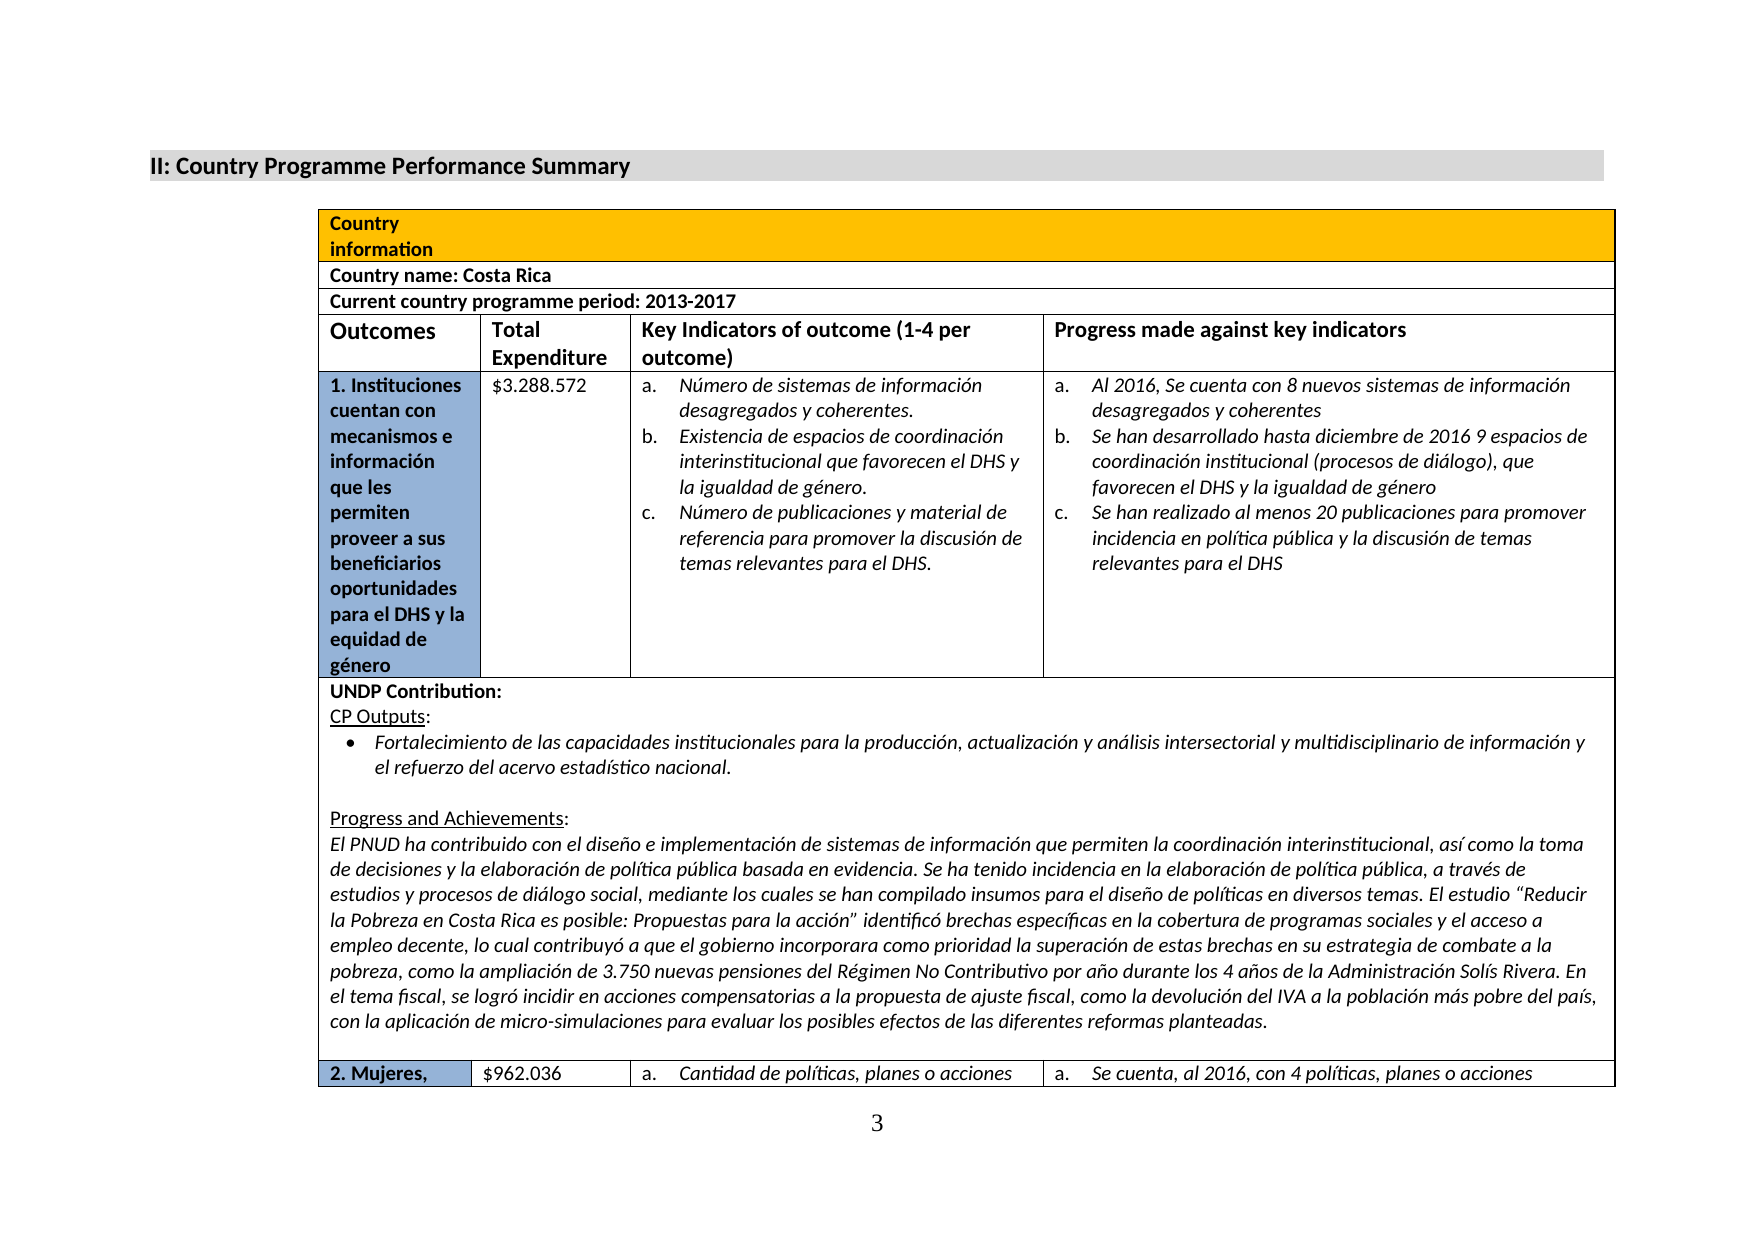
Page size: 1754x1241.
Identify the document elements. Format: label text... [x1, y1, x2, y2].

table_cell Current country programme period: 2013-2017 [319, 289, 1614, 314]
table_cell Al 2016, Se cuenta con 8 nuevos sistemas de información desagregados y coherentes Se han desarrollado hasta diciembre de 2016 9 espacios de coordinación institucional (procesos de diálogo), que favorecen el DHS y la igualdad de género Se han realizado al menos 20 publicaciones para promover incidencia en política pública y la discusión de temas relevantes para el DHS [1044, 372, 1614, 677]
table_header [480, 210, 1614, 261]
table_cell $3.288.572 [481, 372, 630, 677]
table_cell $962.036 [472, 1061, 630, 1086]
table_cell Outcomes [319, 315, 480, 371]
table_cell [631, 1061, 1043, 1086]
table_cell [1044, 1061, 1614, 1086]
table_cell Total Expenditure [481, 315, 630, 371]
table_header Country information [319, 210, 480, 261]
table_cell Número de sistemas de información desagregados y coherentes. Existencia de espacios de coordinación interinstitucional que favorecen el DHS y la igualdad de género. Número de publicaciones y material de referencia para promover la discusión de temas relevantes para el DHS. [631, 372, 1043, 677]
table_cell 1. Instituciones cuentan con mecanismos e información que les permiten proveer a sus beneficiarios oportunidades para el DHS y la equidad de género [319, 372, 480, 677]
table_cell Progress made against key indicators [1044, 315, 1614, 371]
subtitle II: Country Programme Performance Summary [150, 150, 1604, 181]
table_cell Country name: Costa Rica [319, 262, 1614, 288]
table_cell Key Indicators of outcome (1-4 per outcome) [631, 315, 1043, 371]
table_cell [319, 1061, 471, 1086]
table_cell UNDP Contribution: CP Outputs: Fortalecimiento de las capacidades institucionales para la producción, actualización y análisis intersectorial y multidisciplinario de información y el refuerzo del acervo estadístico nacional. Progress and Achievements: El PNUD ha contribuido con el diseño e implementación de sistemas de información que permiten la coordinación interinstitucional, así como la toma de decisiones y la elaboración de política pública basada en evidencia. Se ha tenido incidencia en la elaboración de política pública, a través de estudios y procesos de diálogo social, mediante los cuales se han compilado insumos para el diseño de políticas en diversos temas. El estudio “Reducir la Pobreza en Costa Rica es posible: Propuestas para la acción” identificó brechas específicas en la cobertura de programas sociales y el acceso a empleo decente, lo cual contribuyó a que el gobierno incorporara como prioridad la superación de estas brechas en su estrategia de combate a la pobreza, como la ampliación de 3.750 nuevas pensiones del Régimen No Contributivo por año durante los 4 años de la Administración Solís Rivera. En el tema fiscal, se logró incidir en acciones compensatorias a la propuesta de ajuste fiscal, como la devolución del IVA a la población más pobre del país, con la aplicación de micro-simulaciones para evaluar los posibles efectos de las diferentes reformas planteadas. [319, 678, 1614, 1059]
